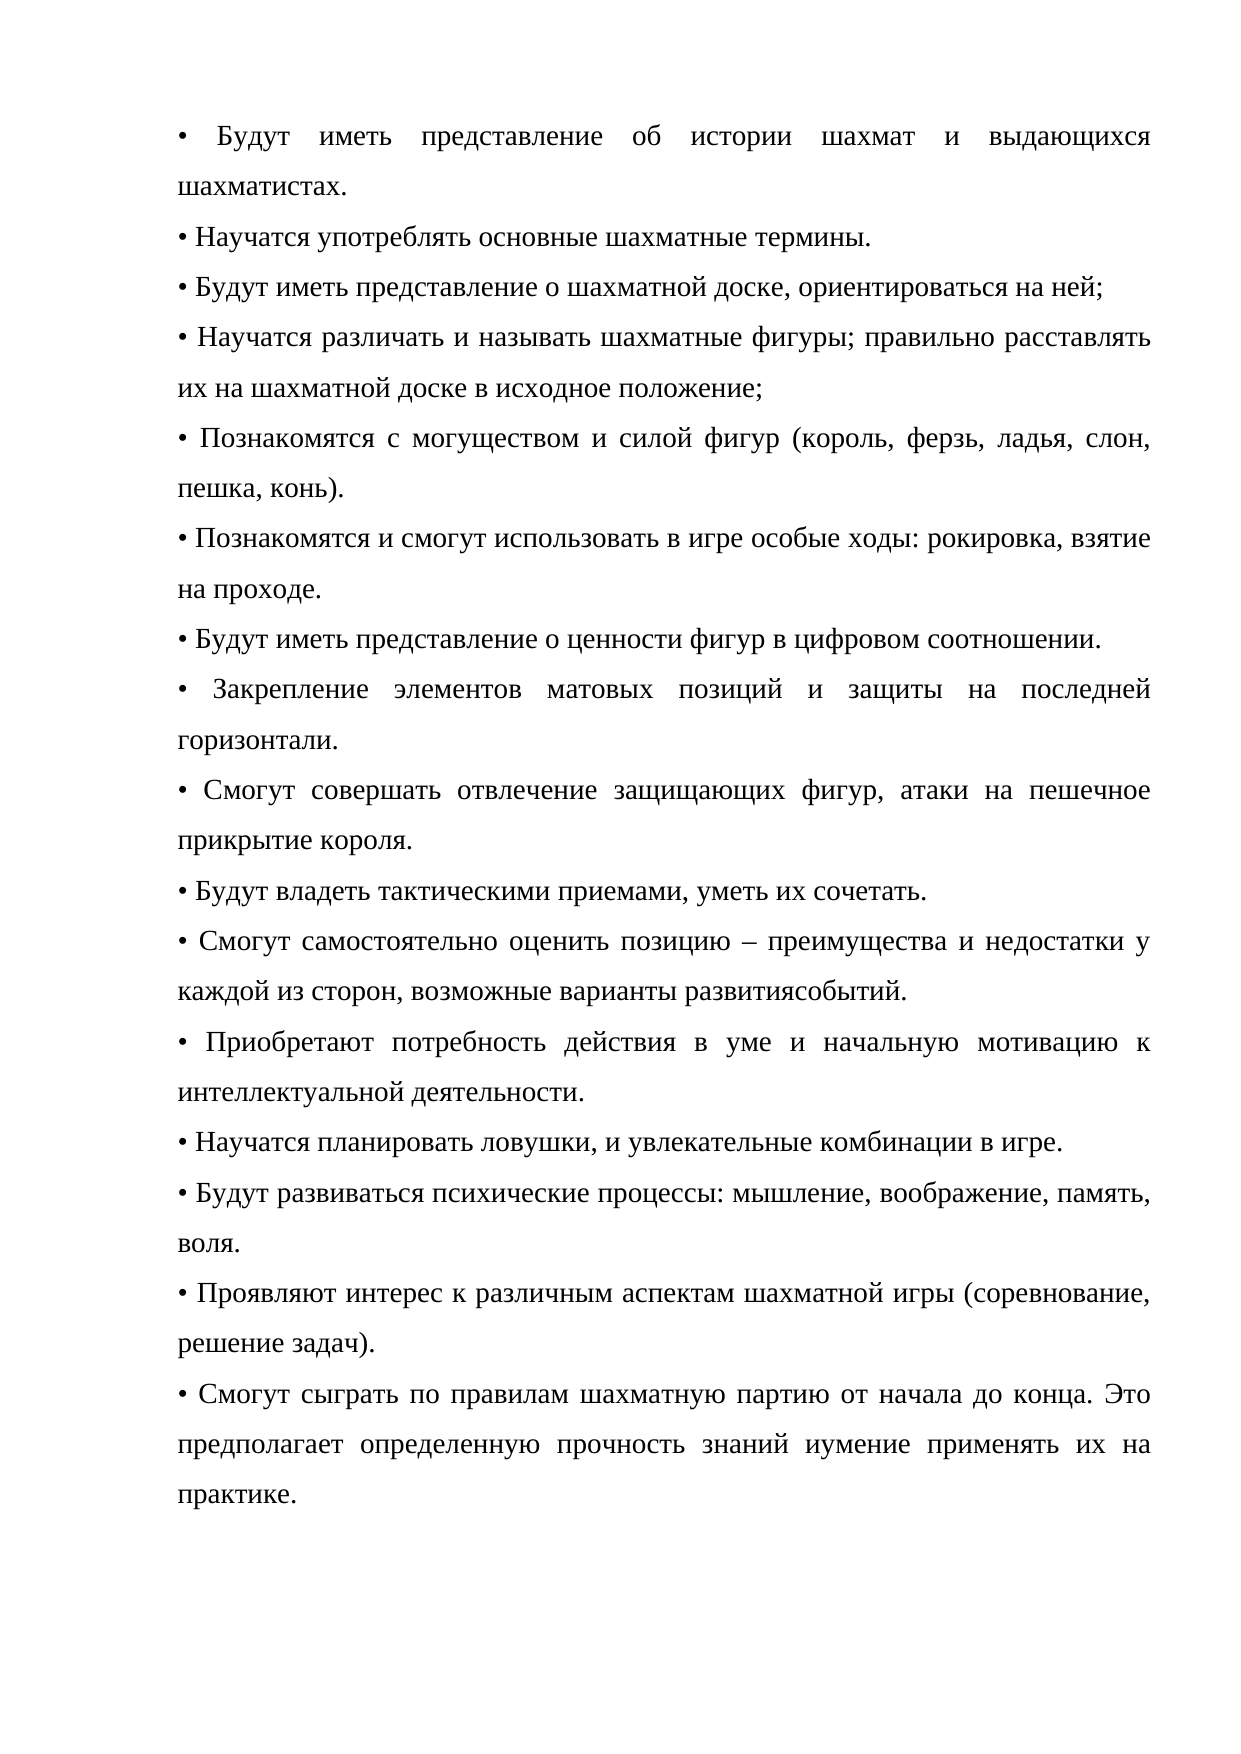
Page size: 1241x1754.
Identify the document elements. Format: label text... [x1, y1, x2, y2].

text • Научатся планировать ловушки, и увлекательные комбинации в игре. [177, 1124, 1152, 1158]
text • Приобретают потребность действия в уме и начальную мотивацию к интеллектуальной деятельности. [177, 1024, 1152, 1108]
text • Познакомятся и смогут использовать в игре особые ходы: рокировка, взятие на проходе. [177, 521, 1152, 604]
text • Будут иметь представление об истории шахмат и выдающихся шахматистах. [177, 118, 1152, 202]
text • Будут владеть тактическими приемами, уметь их сочетать. [177, 873, 1152, 906]
text • Закрепление элементов матовых позиций и защиты на последней горизонтали. [177, 672, 1152, 755]
text • Будут иметь представление о ценности фигур в цифровом соотношении. [177, 621, 1152, 655]
text • Будут иметь представление о шахматной доске, ориентироваться на ней; [177, 269, 1152, 303]
text • Смогут совершать отвлечение защищающих фигур, атаки на пешечное прикрытие короля. [177, 772, 1152, 856]
text • Проявляют интерес к различным аспектам шахматной игры (соревнование, решение задач). [177, 1275, 1152, 1359]
text • Смогут самостоятельно оценить позицию – преимущества и недостатки у каждой из сторон, возможные варианты развитиясобытий. [177, 923, 1152, 1007]
text • Будут развиваться психические процессы: мышление, воображение, память, воля. [177, 1175, 1152, 1258]
text • Научатся употреблять основные шахматные термины. [177, 219, 1152, 252]
text • Смогут сыграть по правилам шахматную партию от начала до конца. Это предполагает определенную прочность знаний иумение применять их на практике. [177, 1376, 1152, 1510]
text • Познакомятся с могуществом и силой фигур (король, ферзь, ладья, слон, пешка, конь). [177, 420, 1152, 504]
text • Научатся различать и называть шахматные фигуры; правильно расставлять их на шахматной доске в исходное положение; [177, 319, 1152, 403]
